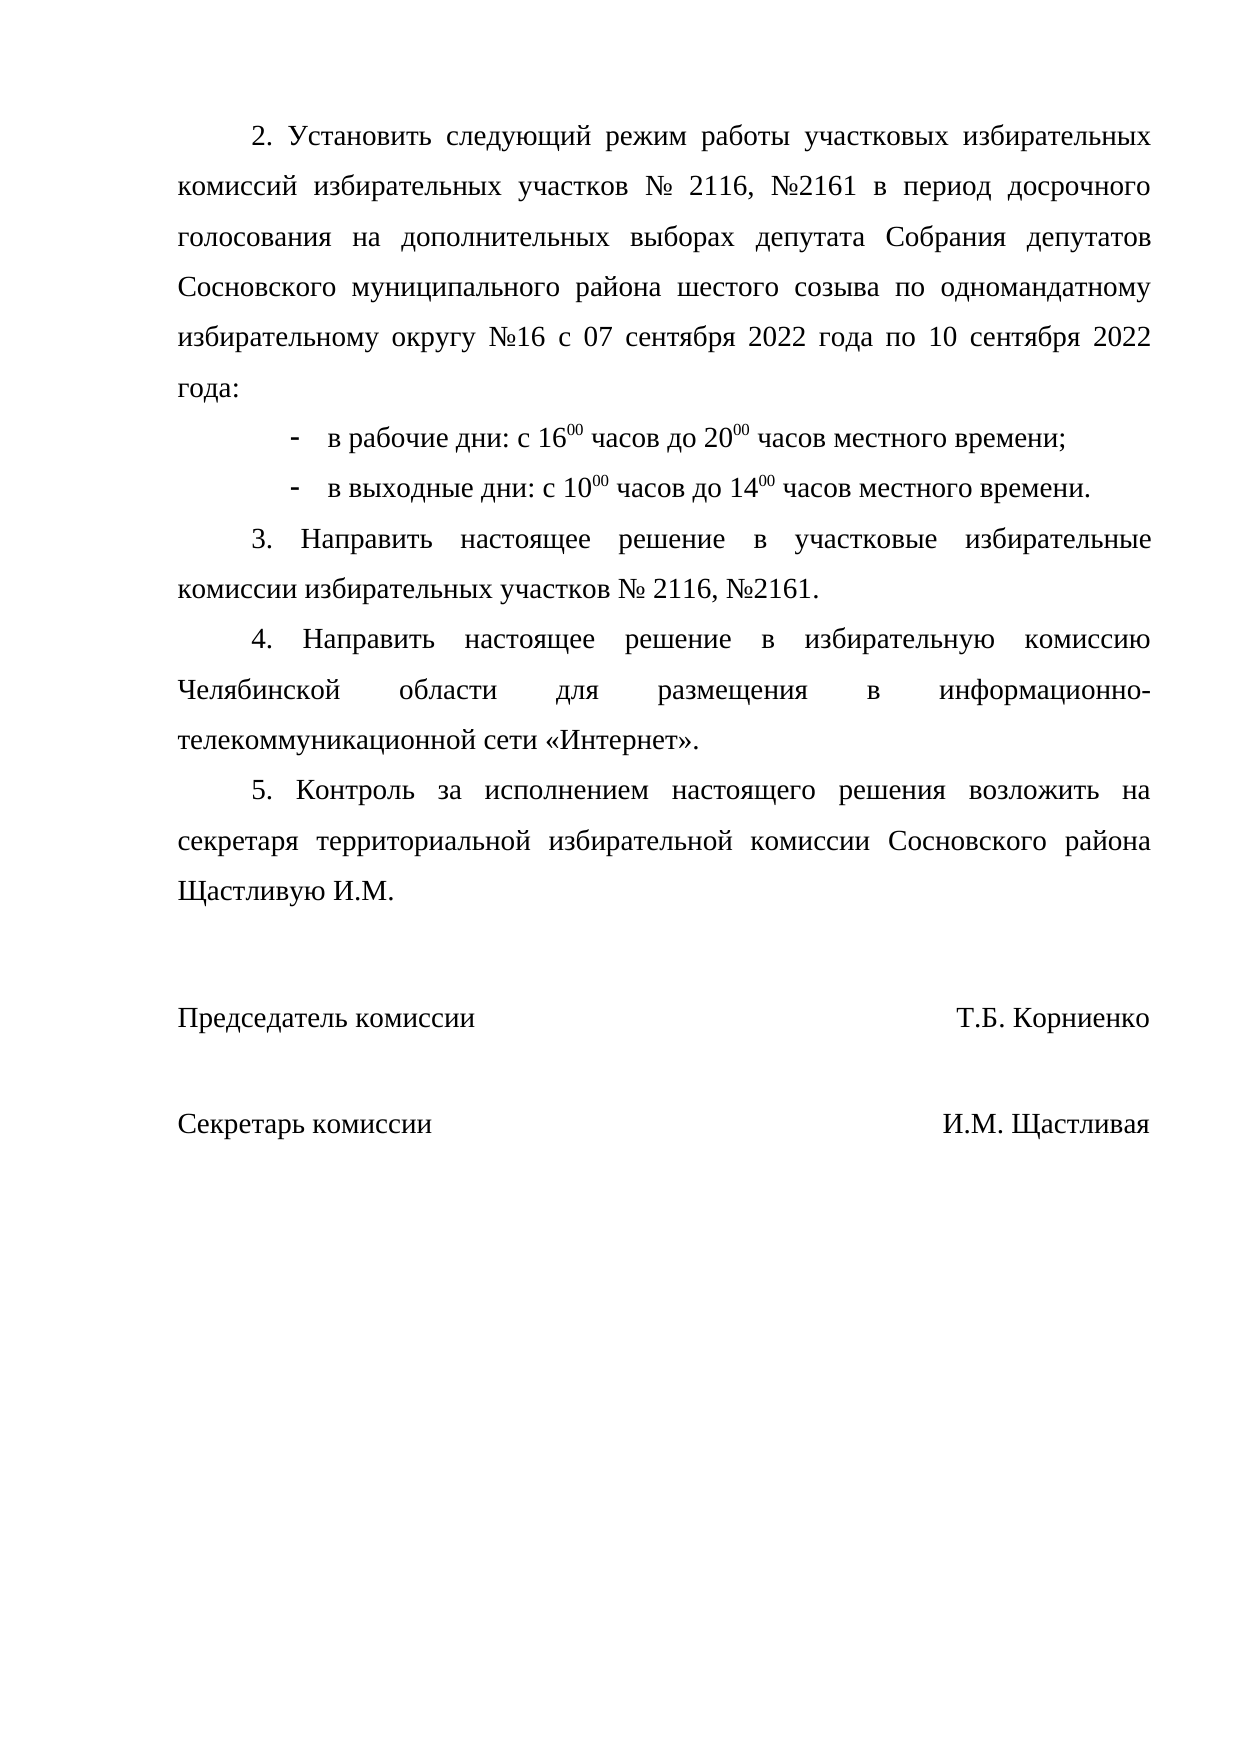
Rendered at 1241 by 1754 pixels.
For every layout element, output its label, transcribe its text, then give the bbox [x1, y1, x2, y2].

text Секретарь комиссии И.М. Щастливая [177, 1106, 1152, 1139]
text 4. Направить настоящее решение в избирательную комиссию Челябинской области для размещения в информационно-телекоммуникационной сети «Интернет». [177, 621, 1152, 756]
text 3. Направить настоящее решение в участковые избирательные комиссии избирательных участков № 2116, №2161. [177, 521, 1152, 605]
list в выходные дни: с 1000 часов до 1400 часов местного времени. [290, 470, 1152, 504]
text 5. Контроль за исполнением настоящего решения возложить на секретаря территориальной избирательной комиссии Сосновского района Щастливую И.М. [177, 772, 1152, 907]
text Председатель комиссии Т.Б. Корниенко [177, 1000, 1152, 1034]
list в рабочие дни: с 1600 часов до 2000 часов местного времени; [290, 420, 1152, 454]
text 2. Установить следующий режим работы участковых избирательных комиссий избирательных участков № 2116, №2161 в период досрочного голосования на дополнительных выборах депутата Собрания депутатов Сосновского муниципального района шестого созыва по одномандатному избирательному округу №16 с 07 сентября 2022 года по 10 сентября 2022 года: [177, 118, 1152, 403]
